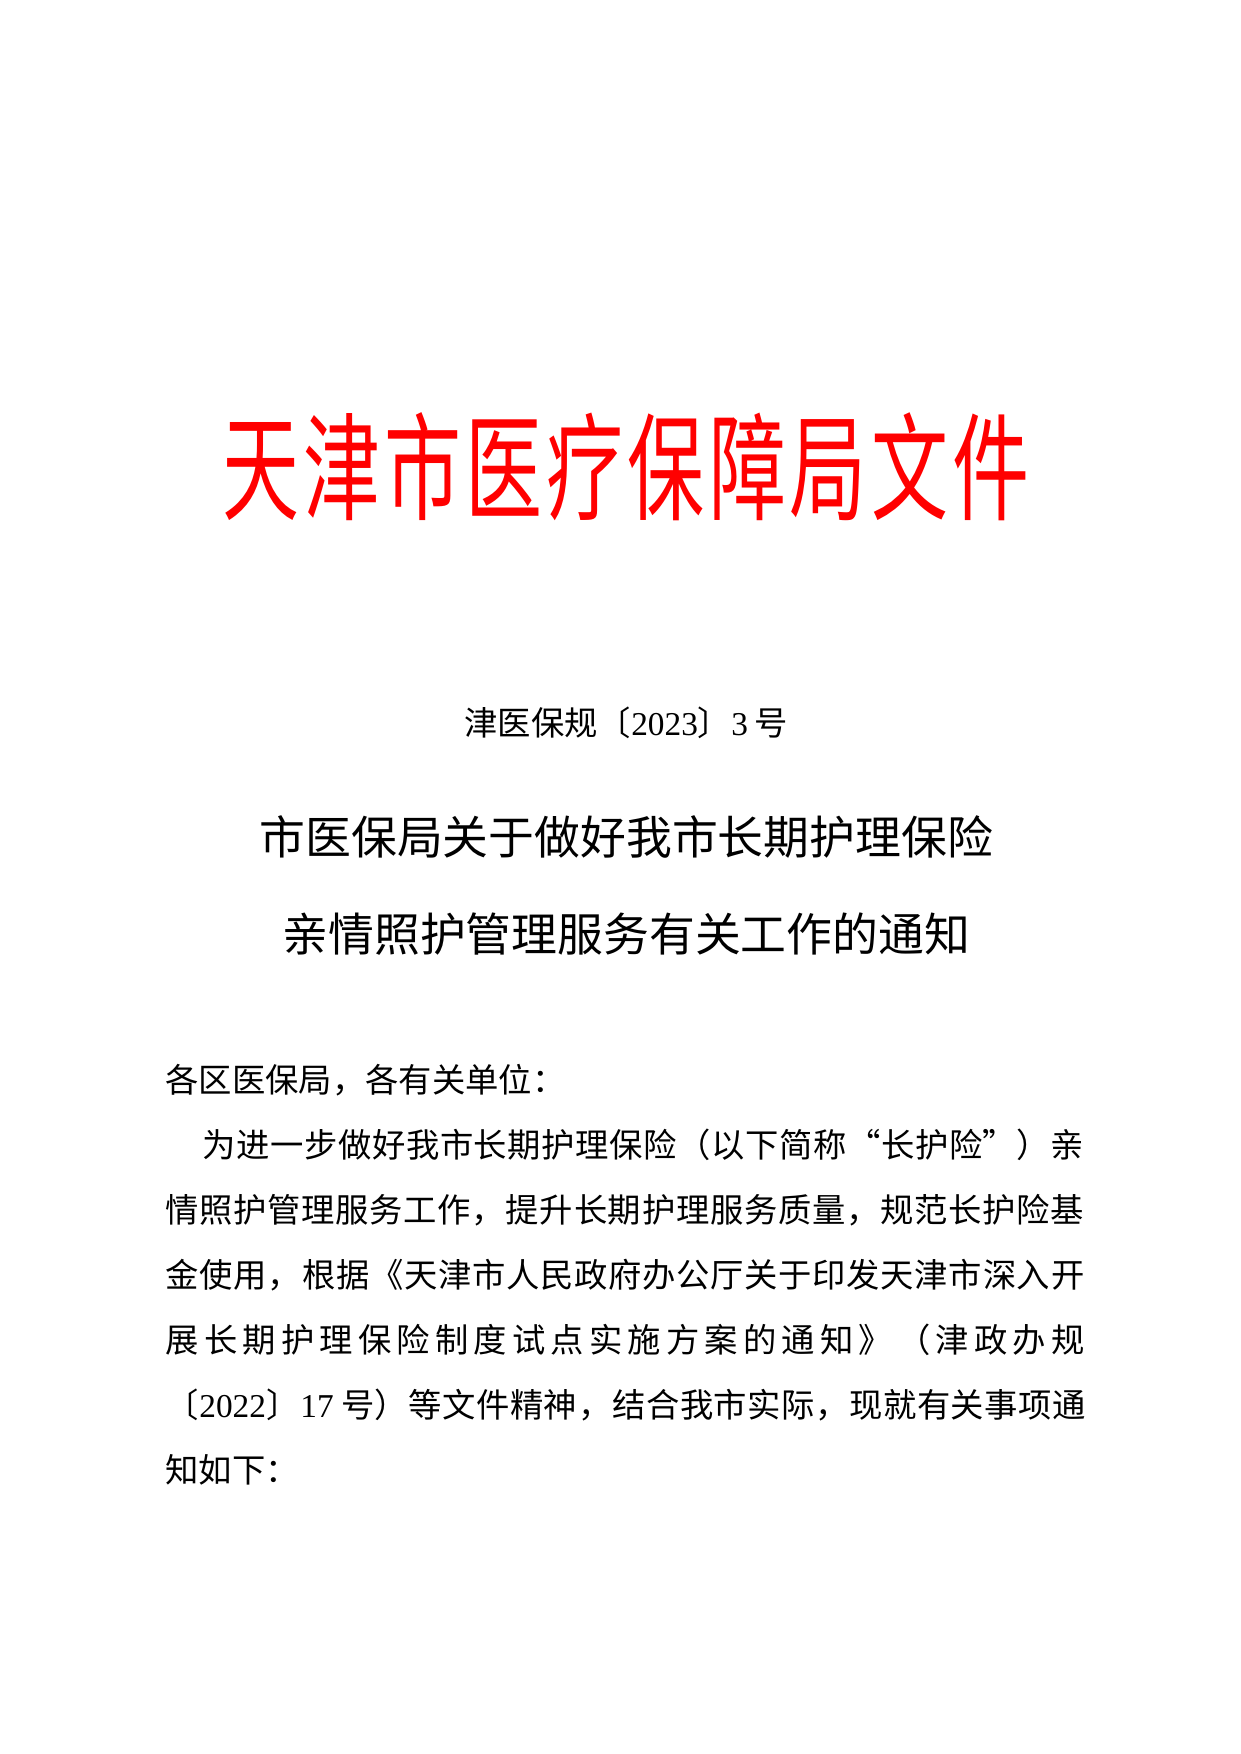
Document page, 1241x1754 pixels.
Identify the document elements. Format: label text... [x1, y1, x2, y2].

text 亲情照护管理服务有关工作的通知 [165, 883, 1087, 980]
text 市医保局关于做好我市长期护理保险 [165, 785, 1087, 883]
text 津医保规〔2023〕3号 [165, 688, 1087, 753]
text 天津市医疗保障局文件 [165, 363, 1087, 558]
text 为进一步做好我市长期护理保险（以下简称“长护险”）亲情照护管理服务工作，提升长期护理服务质量，规范长护险基金使用，根据《天津市人民政府办公厅关于印发天津市深入开展长期护理保险制度试点实施方案的通知》（津政办规〔2022〕17号）等文件精神，结合我市实际，现就有关事项通知如下： [165, 1110, 1087, 1500]
text 各区医保局，各有关单位： [165, 1045, 1087, 1110]
